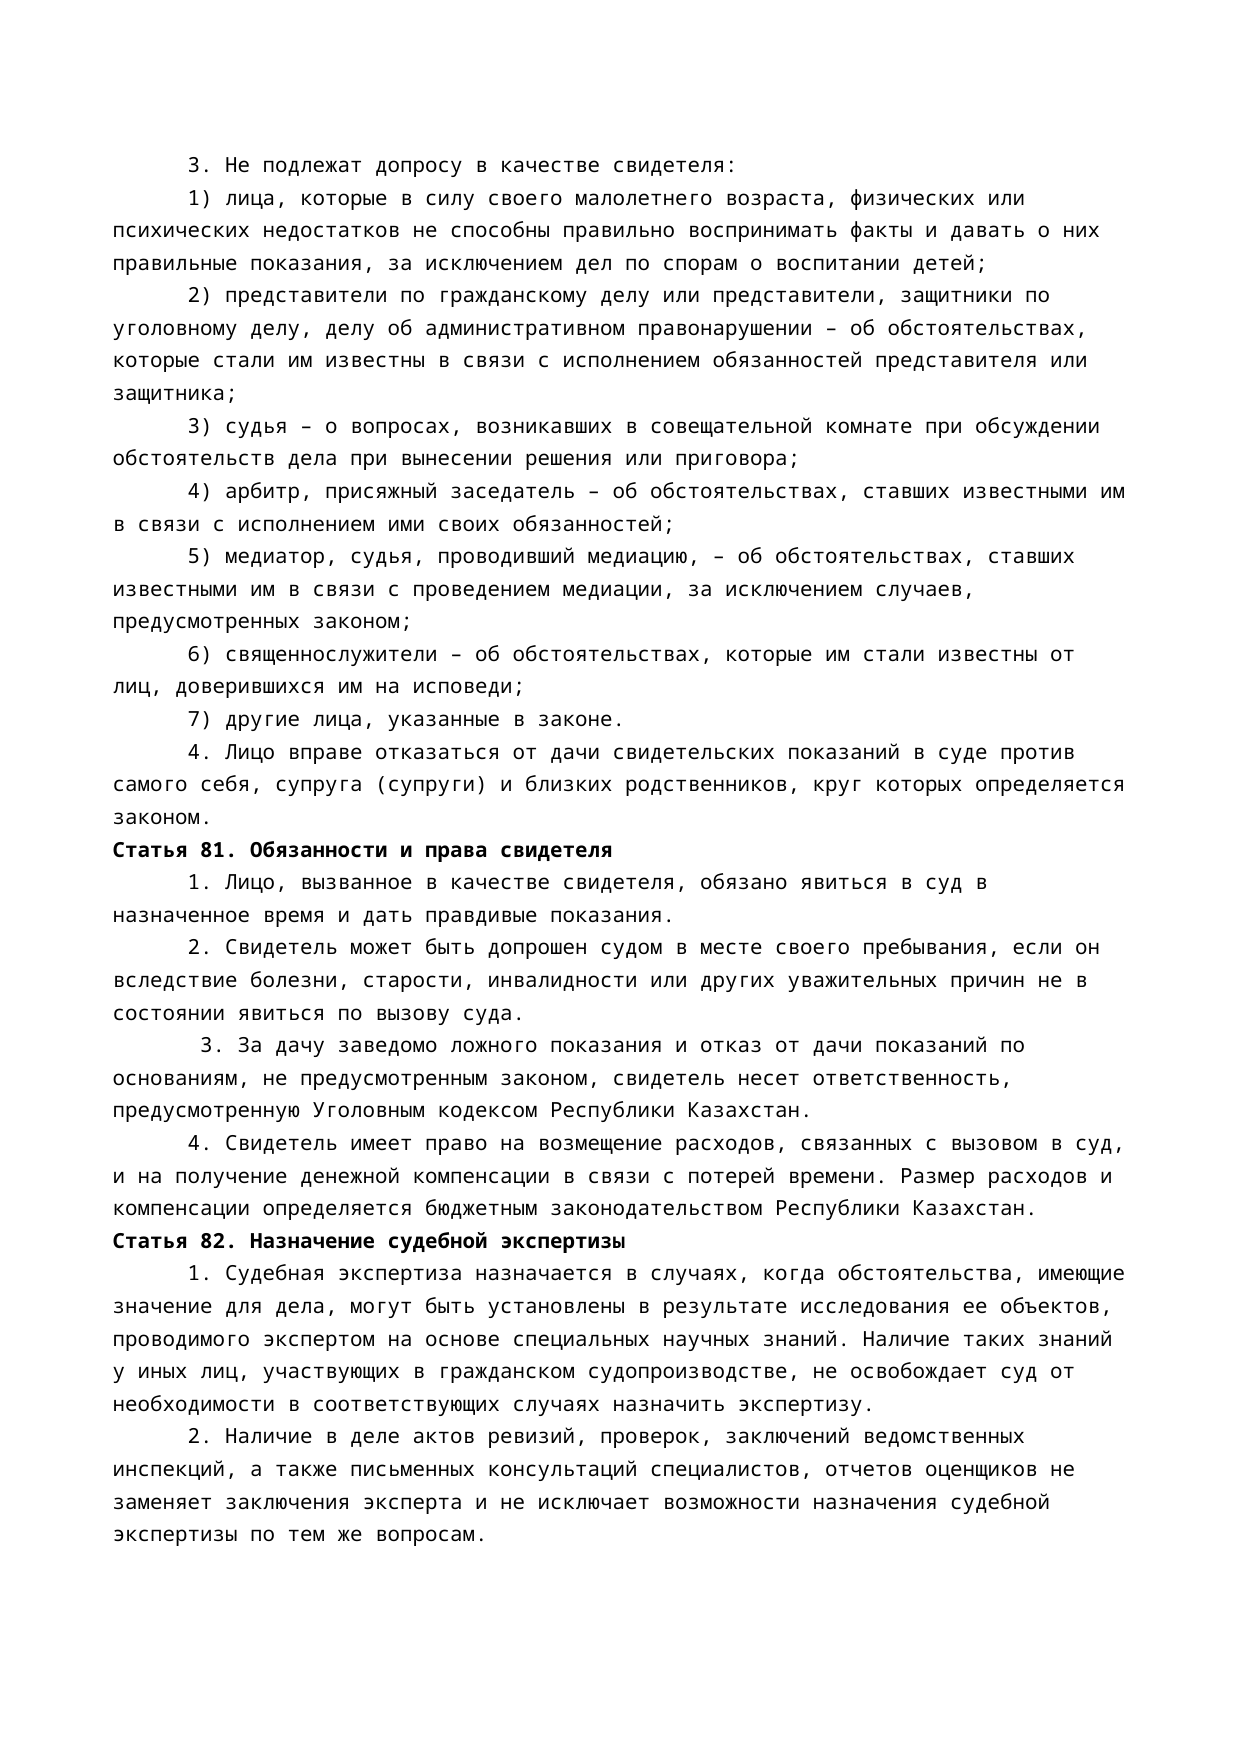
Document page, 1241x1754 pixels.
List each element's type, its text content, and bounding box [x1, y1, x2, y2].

text 6) священнослужители – об обстоятельствах, которые им стали известны от лиц, доверившихся им на исповеди; [112, 639, 1128, 700]
text 3. Не подлежат допросу в качестве свидетеля: [112, 150, 1128, 178]
text 4. Лицо вправе отказаться от дачи свидетельских показаний в суде против самого себя, супруга (супруги) и близких родственников, круг которых определяется законом. [112, 737, 1128, 831]
text 4. Свидетель имеет право на возмещение расходов, связанных с вызовом в суд, и на получение денежной компенсации в связи с потерей времени. Размер расходов и компенсации определяется бюджетным законодательством Республики Казахстан. [112, 1128, 1128, 1222]
text 1. Судебная экспертиза назначается в случаях, когда обстоятельства, имеющие значение для дела, могут быть установлены в результате исследования ее объектов, проводимого экспертом на основе специальных научных знаний. Наличие таких знаний у иных лиц, участвующих в гражданском судопроизводстве, не освобождает суд от необходимости в соответствующих случаях назначить экспертизу. [112, 1258, 1128, 1417]
text 3. За дачу заведомо ложного показания и отказ от дачи показаний по основаниям, не предусмотренным законом, свидетель несет ответственность, предусмотренную Уголовным кодексом Республики Казахстан. [112, 1030, 1128, 1124]
text 1. Лицо, вызванное в качестве свидетеля, обязано явиться в суд в назначенное время и дать правдивые показания. [112, 867, 1128, 928]
text 2) представители по гражданскому делу или представители, защитники по уголовному делу, делу об административном правонарушении – об обстоятельствах, которые стали им известны в связи с исполнением обязанностей представителя или защитника; [112, 280, 1128, 407]
text 4) арбитр, присяжный заседатель – об обстоятельствах, ставших известными им в связи с исполнением ими своих обязанностей; [112, 476, 1128, 537]
text Статья 81. Обязанности и права свидетеля [112, 835, 1128, 863]
text 5) медиатор, судья, проводивший медиацию, – об обстоятельствах, ставших известными им в связи с проведением медиации, за исключением случаев, предусмотренных законом; [112, 541, 1128, 635]
text 7) другие лица, указанные в законе. [112, 704, 1128, 733]
text 2. Свидетель может быть допрошен судом в месте своего пребывания, если он вследствие болезни, старости, инвалидности или других уважительных причин не в состоянии явиться по вызову суда. [112, 932, 1128, 1026]
text 2. Наличие в деле актов ревизий, проверок, заключений ведомственных инспекций, а также письменных консультаций специалистов, отчетов оценщиков не заменяет заключения эксперта и не исключает возможности назначения судебной экспертизы по тем же вопросам. [112, 1422, 1128, 1548]
text 3) судья – о вопросах, возникавших в совещательной комнате при обсуждении обстоятельств дела при вынесении решения или приговора; [112, 411, 1128, 472]
text Статья 82. Назначение судебной экспертизы [112, 1226, 1128, 1254]
text 1) лица, которые в силу своего малолетнего возраста, физических или психических недостатков не способны правильно воспринимать факты и давать о них правильные показания, за исключением дел по спорам о воспитании детей; [112, 183, 1128, 276]
